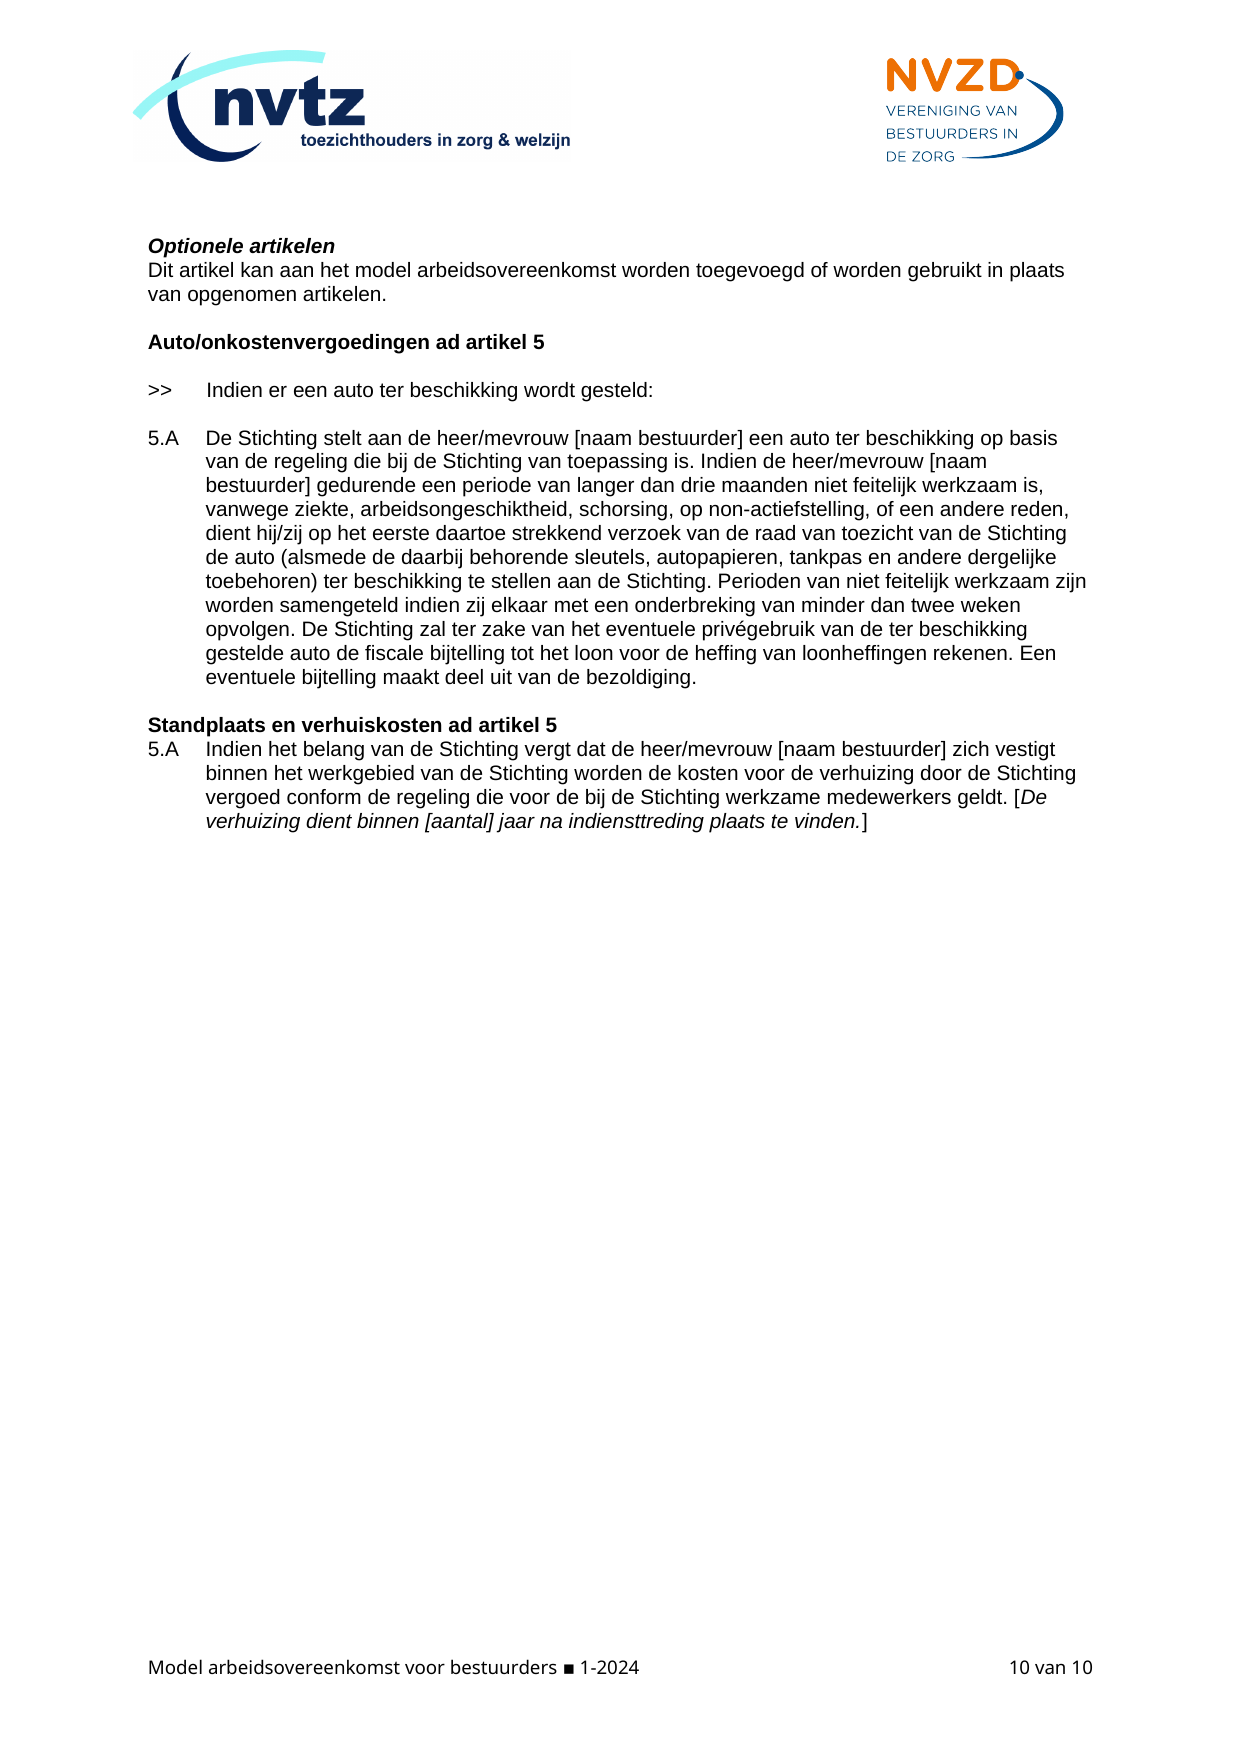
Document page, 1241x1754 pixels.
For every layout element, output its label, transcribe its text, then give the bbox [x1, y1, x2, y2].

text Optionele artikelen [148, 234, 1093, 258]
text Dit artikel kan aan het model arbeidsovereenkomst worden toegevoegd of worden gebruikt in plaats van opgenomen artikelen. [148, 258, 1093, 306]
picture [886, 58, 1064, 162]
text >> Indien er een auto ter beschikking wordt gesteld: [148, 377, 1093, 401]
picture [132, 50, 571, 162]
text 5.A Indien het belang van de Stichting vergt dat de heer/mevrouw [naam bestuurder] zich vestigt binnen het werkgebied van de Stichting worden de kosten voor de verhuizing door de Stichting vergoed conform de regeling die voor de bij de Stichting werkzame medewerkers geldt. [De verhuizing dient binnen [aantal] jaar na indiensttreding plaats te vinden.] [148, 737, 1093, 833]
text 5.A De Stichting stelt aan de heer/mevrouw [naam bestuurder] een auto ter beschikking op basis van de regeling die bij de Stichting van toepassing is. Indien de heer/mevrouw [naam bestuurder] gedurende een periode van langer dan drie maanden niet feitelijk werkzaam is, vanwege ziekte, arbeidsongeschiktheid, schorsing, op non-actiefstelling, of een andere reden, dient hij/zij op het eerste daartoe strekkend verzoek van de raad van toezicht van de Stichting de auto (alsmede de daarbij behorende sleutels, autopapieren, tankpas en andere dergelijke toebehoren) ter beschikking te stellen aan de Stichting. Perioden van niet feitelijk werkzaam zijn worden samengeteld indien zij elkaar met een onderbreking van minder dan twee weken opvolgen. De Stichting zal ter zake van het eventuele privégebruik van de ter beschikking gestelde auto de fiscale bijtelling tot het loon voor de heffing van loonheffingen rekenen. Een eventuele bijtelling maakt deel uit van de bezoldiging. [148, 425, 1093, 689]
text Auto/onkostenvergoedingen ad artikel 5 [148, 329, 1093, 353]
text Standplaats en verhuiskosten ad artikel 5 [148, 713, 1093, 737]
